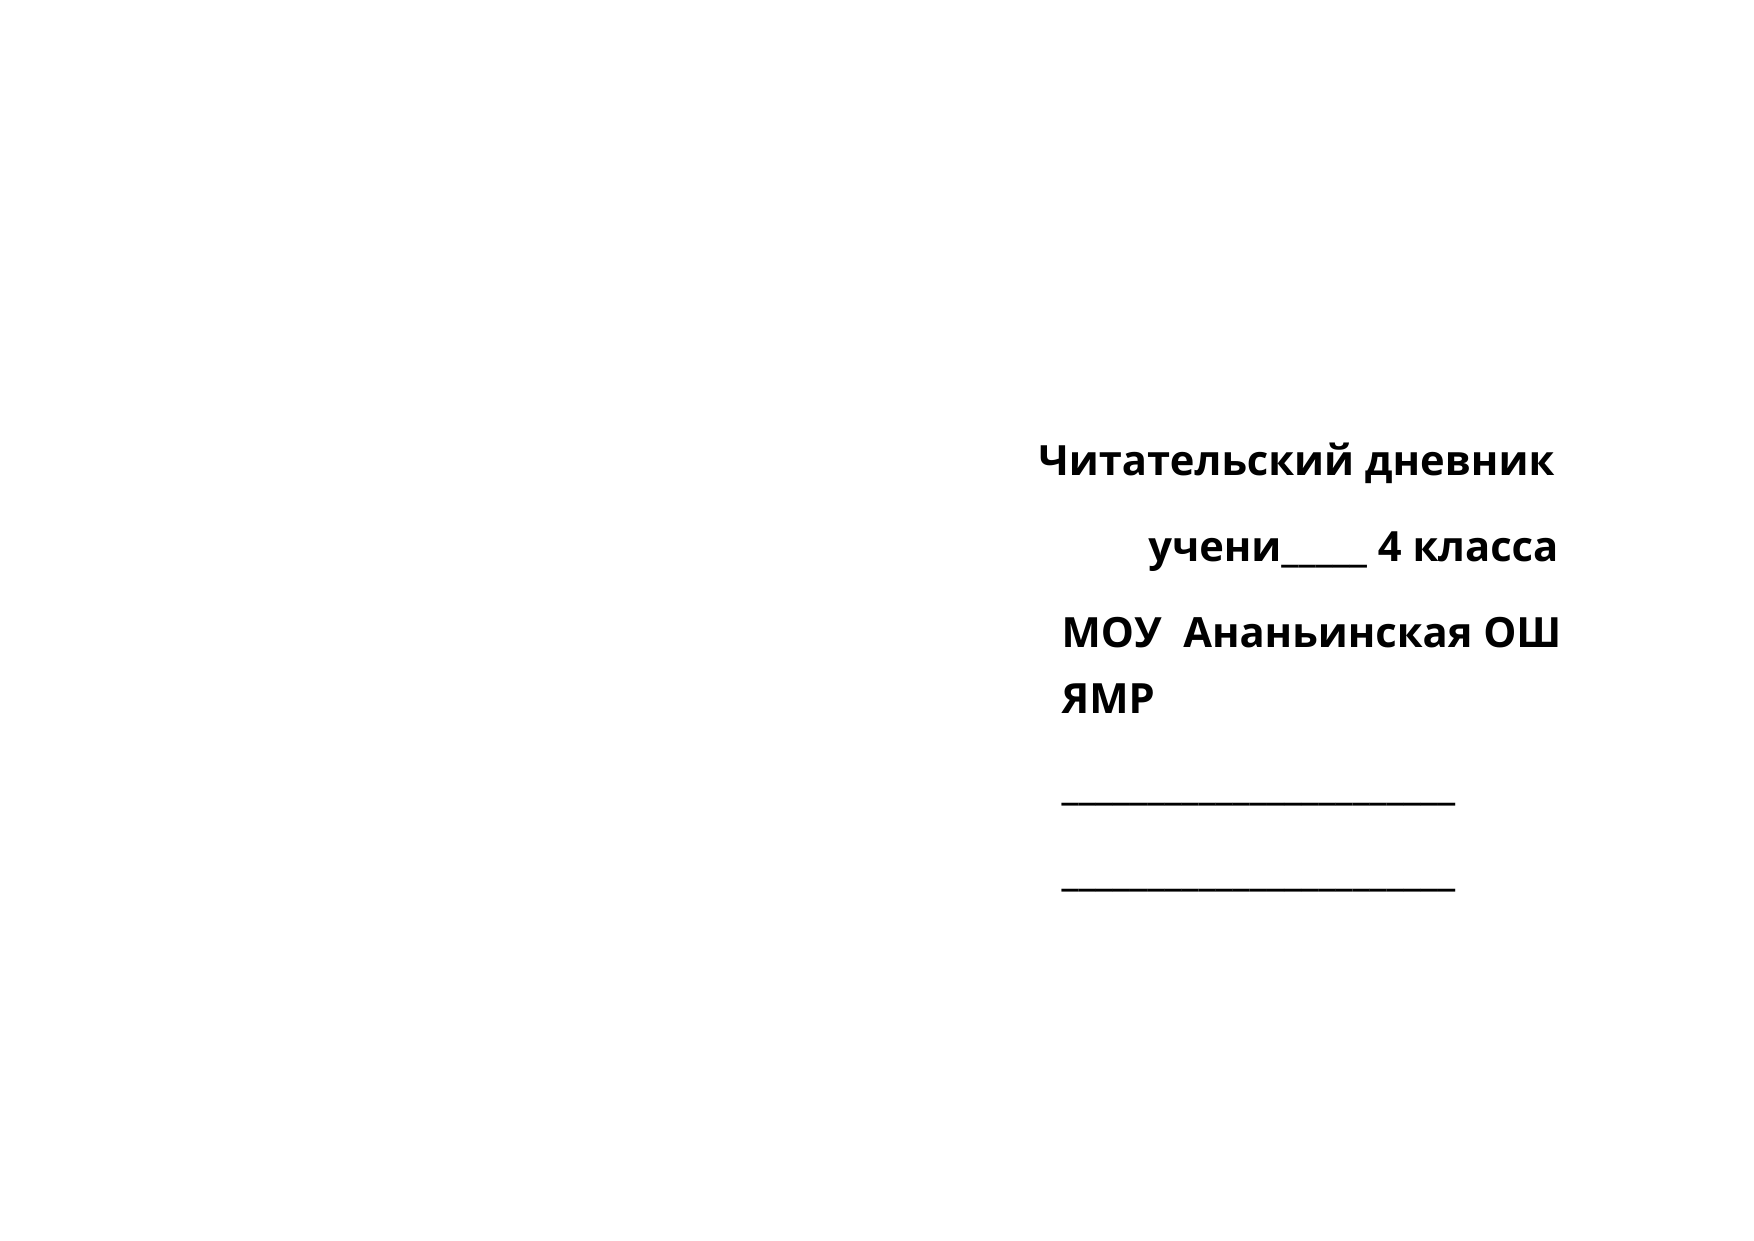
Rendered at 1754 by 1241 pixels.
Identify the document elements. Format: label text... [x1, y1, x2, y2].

text _______________________ [1061, 841, 1679, 897]
text _______________________ [1061, 754, 1679, 811]
text Читательский дневник [914, 431, 1679, 488]
text учени_____ 4 класса [1061, 517, 1679, 574]
text МОУ Ананьинская ОШ ЯМР [1061, 603, 1679, 725]
